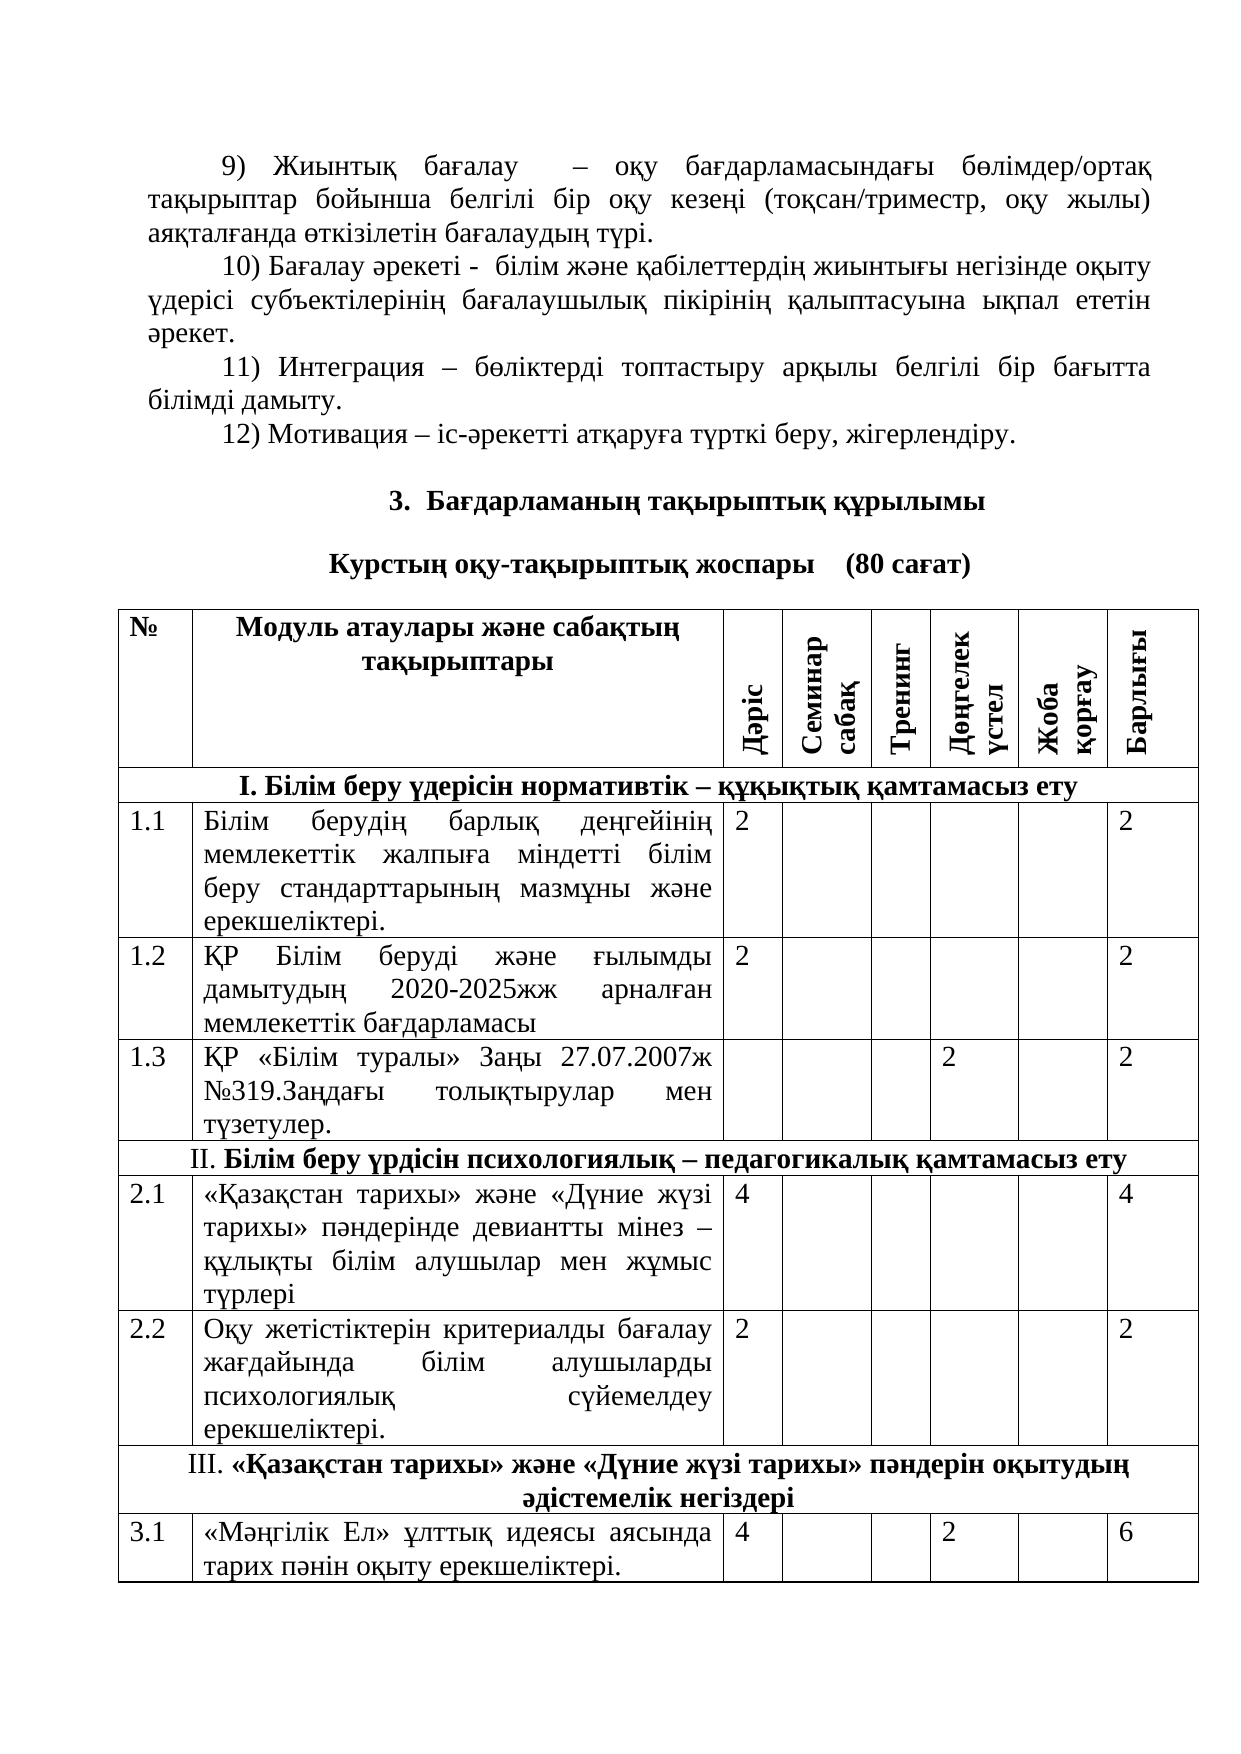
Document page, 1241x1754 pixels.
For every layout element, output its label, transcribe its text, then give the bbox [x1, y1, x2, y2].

table_cell 2 [1108, 938, 1198, 1038]
text 11) Интеграция – бөліктерді топтастыру арқылы белгілі бір бағытта білімді дамыту. [148, 349, 1152, 416]
table_cell 2 [1108, 1040, 1198, 1140]
table_cell [931, 803, 1018, 937]
table_cell 4 [1108, 1176, 1198, 1310]
table_cell 2 [1108, 803, 1198, 937]
table_cell [1019, 803, 1107, 937]
table_header Дөңгелек үстел [931, 610, 1018, 767]
text Курстың оқу-тақырыптық жоспары (80 сағат) [148, 546, 1152, 579]
table_cell [1019, 1514, 1107, 1581]
table_cell 4 [724, 1176, 782, 1310]
table_cell Оқу жетістіктерін критериалды бағалау жағдайында білім алушыларды психологиялық сүйемелдеу ерекшеліктері. [193, 1311, 723, 1445]
table_cell ҚР Білім беруді және ғылымды дамытудың 2020-2025жж арналған мемлекеттік бағдарламасы [536, 938, 723, 1038]
table_header Дәріс [724, 610, 782, 767]
table_cell ҚР «Білім туралы» Заңы 27.07.2007ж №319.Заңдағы толықтырулар мен түзетулер. [193, 1040, 723, 1140]
table_cell [872, 1311, 930, 1445]
table_cell [783, 1514, 871, 1581]
table_header Модуль атаулары және сабақтың тақырыптары [193, 610, 723, 767]
table_cell [872, 1040, 930, 1140]
table_cell 2 [724, 1311, 782, 1445]
table_cell 2 [724, 938, 782, 1038]
table_cell [783, 1040, 871, 1140]
table_cell [783, 938, 871, 1038]
table_cell [783, 1176, 871, 1310]
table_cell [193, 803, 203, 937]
table_cell І. Білім беру үдерісін нормативтік – құқықтық қамтамасыз ету [119, 768, 1198, 802]
table_cell [872, 938, 930, 1038]
table_cell [872, 803, 930, 937]
table_cell Білім берудің барлық деңгейінің мемлекеттік жалпыға міндетті білім беру стандарттарының мазмұны және ерекшеліктері. [386, 803, 723, 937]
table_cell ІІ. Білім беру үрдісін психологиялық – педагогикалық қамтамасыз ету [119, 1141, 1198, 1175]
table_cell ІІІ. «Қазақстан тарихы» және «Дүние жүзі тарихы» пәндерін оқытудың әдістемелік негіздері [119, 1446, 1198, 1513]
list Бағдарламаның тақырыптық құрылымы [223, 483, 1152, 517]
table_cell [931, 1311, 1018, 1445]
table_cell [783, 1311, 871, 1445]
table_cell [1019, 1176, 1107, 1310]
table_cell 1.2 [119, 938, 192, 1038]
table_header Семинар сабақ [783, 610, 871, 767]
table_header Тренинг [872, 610, 930, 767]
table_cell [783, 803, 871, 937]
table_header Барлығы [1108, 610, 1198, 767]
table_cell 3.1 [119, 1514, 192, 1581]
text 9) Жиынтық бағалау – оқу бағдарламасындағы бөлімдер/ортақ тақырыптар бойынша белгілі бір оқу кезеңі (тоқсан/триместр, оқу жылы) аяқталғанда өткізілетін бағалаудың түрі. [148, 148, 1152, 248]
table_cell 4 [724, 1514, 782, 1581]
table_cell «Қазақстан тарихы» және «Дүние жүзі тарихы» пәндерінде девиантты мінез – құлықты білім алушылар мен жұмыс түрлері [193, 1176, 723, 1310]
table_cell 1.3 [119, 1040, 192, 1140]
table_cell 2.2 [119, 1311, 192, 1445]
table_cell 2.1 [119, 1176, 192, 1310]
table_cell [872, 1514, 930, 1581]
table_cell «Мәңгілік Ел» ұлттық идеясы аясында тарих пәнін оқыту ерекшеліктері. [193, 1514, 723, 1581]
table_cell [872, 1176, 930, 1310]
table_cell [931, 938, 1018, 1038]
table_cell 2 [1108, 1311, 1198, 1445]
table_cell 2 [724, 803, 782, 937]
table_cell 2 [931, 1040, 1018, 1140]
text 10) Бағалау әрекеті - білім және қабілеттердің жиынтығы негізінде оқыту үдерісі субъектілерінің бағалаушылық пікірінің қалыптасуына ықпал ететін әрекет. [148, 248, 1152, 349]
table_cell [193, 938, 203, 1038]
table_cell 2 [931, 1514, 1018, 1581]
table_header Жоба қорғау [1019, 610, 1107, 767]
table_cell 6 [1108, 1514, 1198, 1581]
table_cell [1019, 938, 1107, 1038]
table_header № [119, 610, 192, 767]
table_cell [1019, 1040, 1107, 1140]
table_cell [931, 1176, 1018, 1310]
table_cell [724, 1040, 782, 1140]
table_cell [1019, 1311, 1107, 1445]
text 12) Мотивация – іс-әрекетті атқаруға түрткі беру, жігерлендіру. [148, 416, 1152, 449]
table_cell 1.1 [119, 803, 192, 937]
